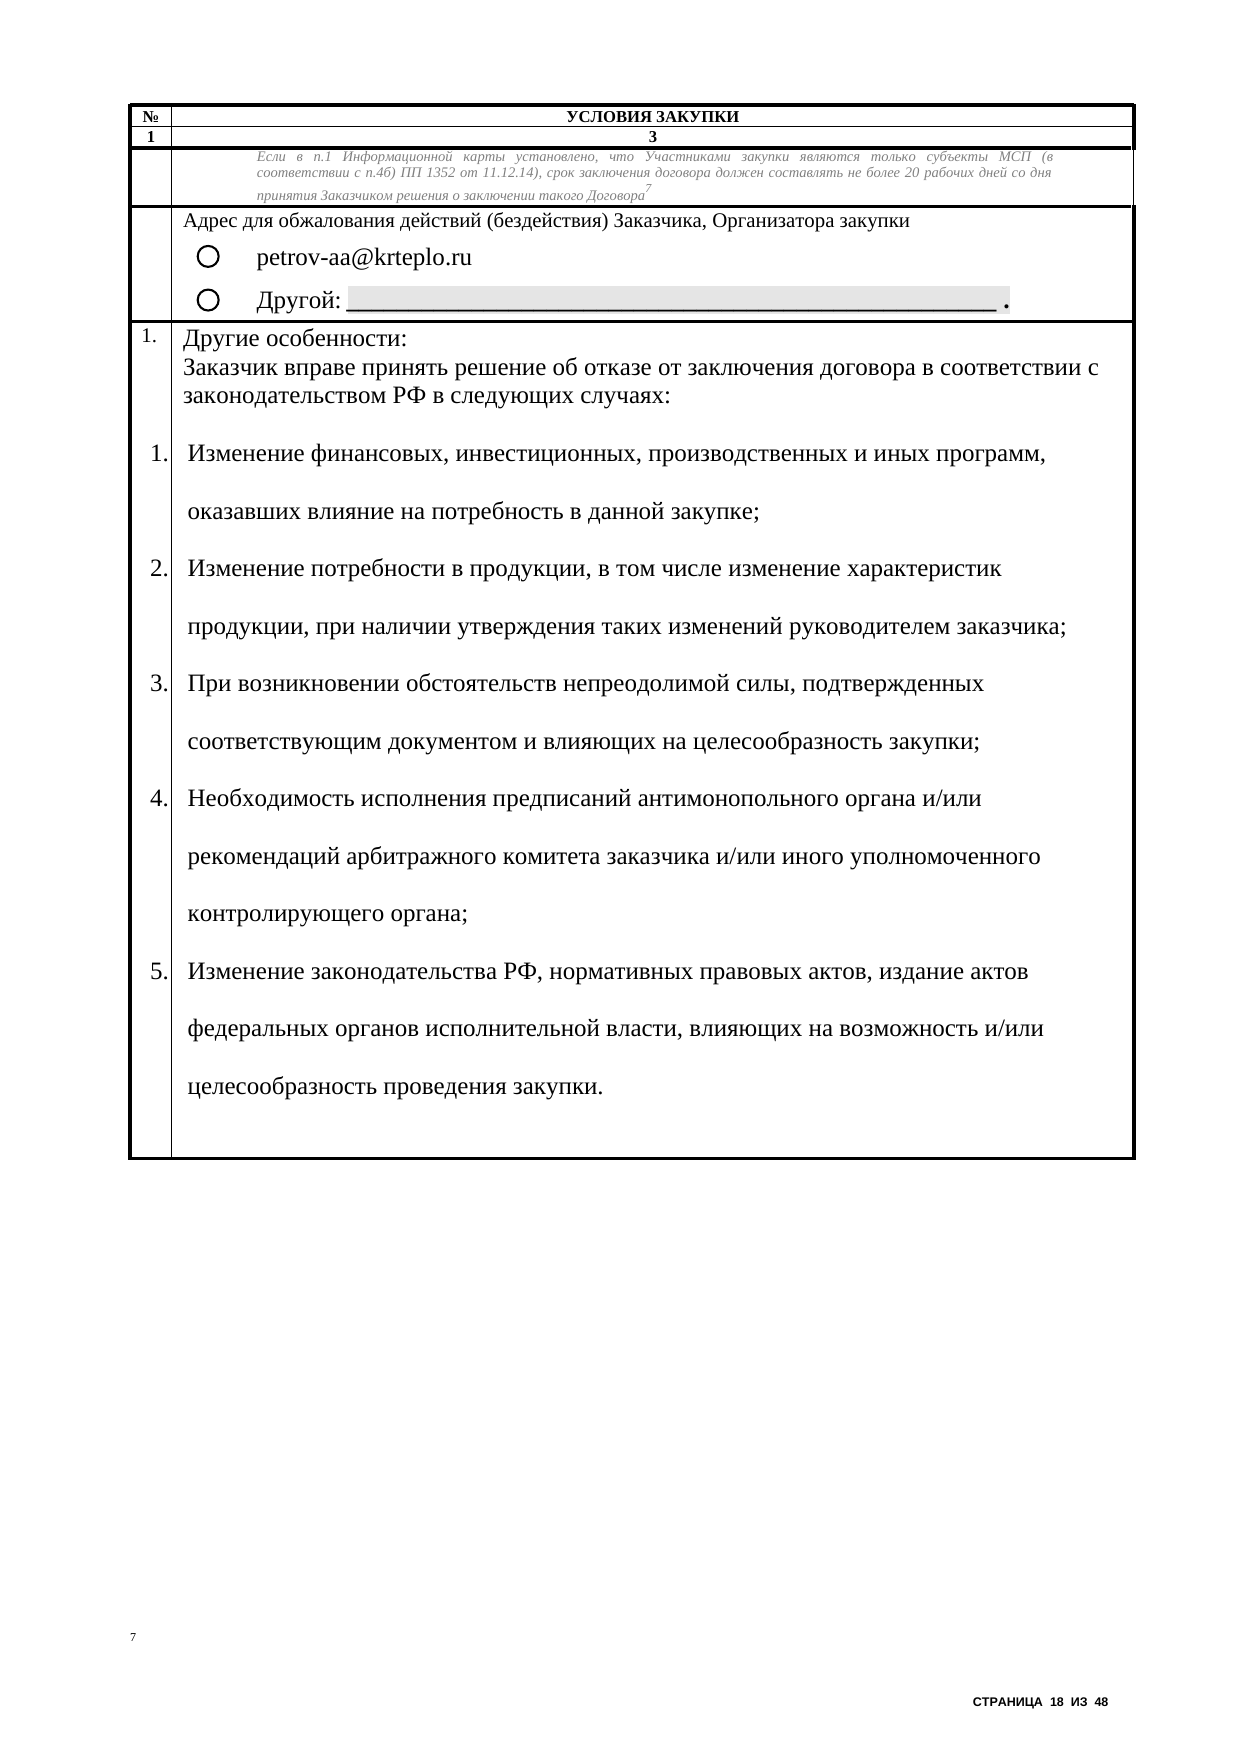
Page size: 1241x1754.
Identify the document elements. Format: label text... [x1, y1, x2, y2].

table_header УСЛОВИЯ ЗАКУПКИ [172, 107, 1132, 126]
table_cell 1 [132, 127, 171, 146]
table_cell [132, 208, 171, 320]
table_cell 3 [172, 127, 1132, 146]
table_cell Адрес для обжалования действий (бездействия) Заказчика, Организатора закупки [172, 205, 1132, 320]
table_cell Другие особенности: Заказчик вправе принять решение об отказе от заключения договора в соответствии с законодательством РФ в следующих случаях: Изменение финансовых, инвестиционных, производственных и иных программ, оказавших влияние на потребность в данной закупке; Изменение потребности в продукции, в том числе изменение характеристик продукции, при наличии утверждения таких изменений руководителем заказчика; При возникновении обстоятельств непреодолимой силы, подтвержденных соответствующим документом и влияющих на целесообразность закупки; Необходимость исполнения предписаний антимонопольного органа и/или рекомендаций арбитражного комитета заказчика и/или иного уполномоченного контролирующего органа; Изменение законодательства РФ, нормативных правовых актов, издание актов федеральных органов исполнительной власти, влияющих на возможность и/или целесообразность проведения закупки. [172, 323, 1132, 1157]
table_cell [172, 146, 1133, 205]
table_cell [132, 150, 171, 205]
table_cell [132, 323, 171, 1157]
table_header № [132, 107, 171, 126]
